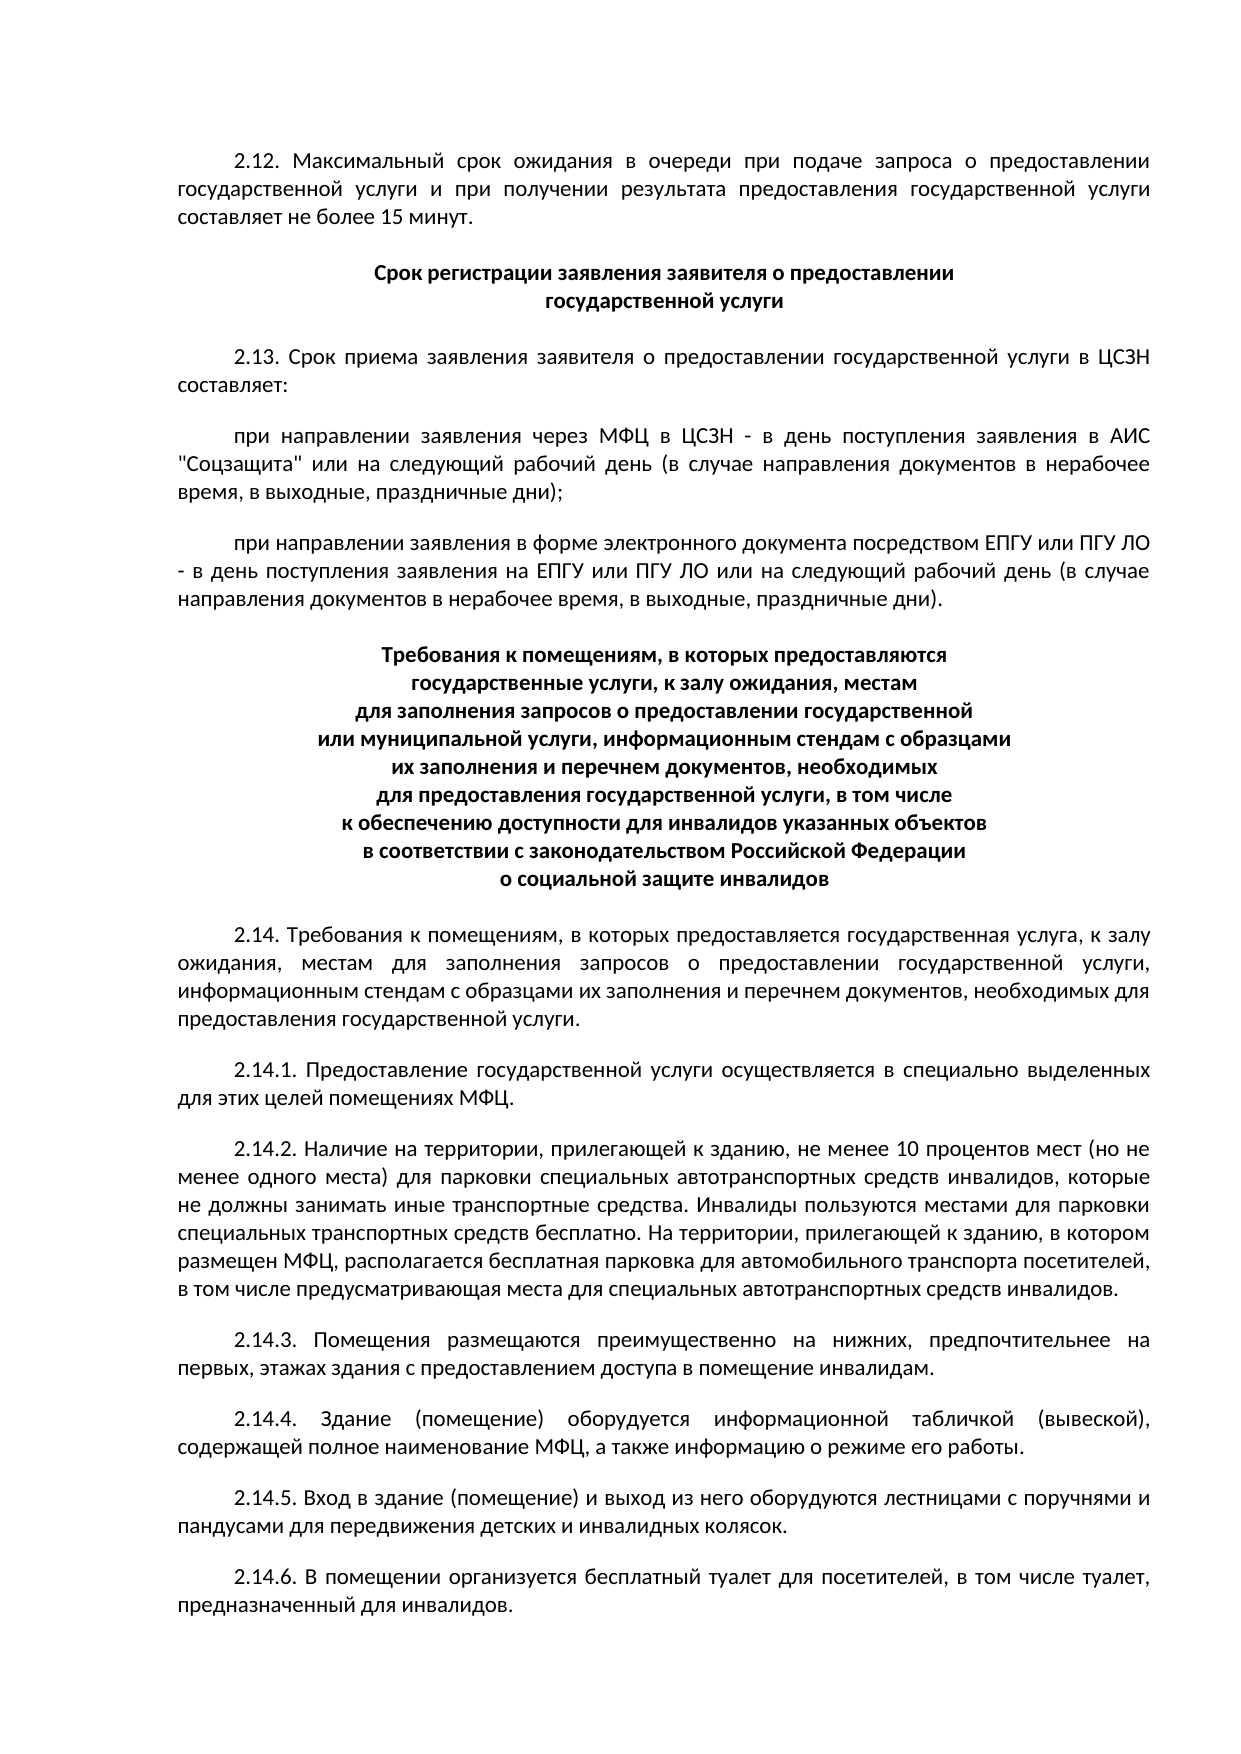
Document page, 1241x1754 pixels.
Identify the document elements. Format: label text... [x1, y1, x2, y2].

title к обеспечению доступности для инвалидов указанных объектов [177, 808, 1152, 836]
title для заполнения запросов о предоставлении государственной [177, 696, 1152, 724]
title государственной услуги [177, 286, 1152, 314]
text 2.14.1. Предоставление государственной услуги осуществляется в специально выделенных для этих целей помещениях МФЦ. [177, 1056, 1152, 1112]
text 2.14.3. Помещения размещаются преимущественно на нижних, предпочтительнее на первых, этажах здания с предоставлением доступа в помещение инвалидам. [177, 1326, 1152, 1382]
title о социальной защите инвалидов [177, 864, 1152, 892]
title государственные услуги, к залу ожидания, местам [177, 668, 1152, 696]
text при направлении заявления через МФЦ в ЦСЗН - в день поступления заявления в АИС "Соцзащита" или на следующий рабочий день (в случае направления документов в нерабочее время, в выходные, праздничные дни); [177, 421, 1152, 505]
text 2.14.5. Вход в здание (помещение) и выход из него оборудуются лестницами с поручнями и пандусами для передвижения детских и инвалидных колясок. [177, 1483, 1152, 1539]
title Требования к помещениям, в которых предоставляются [177, 640, 1152, 668]
title для предоставления государственной услуги, в том числе [177, 780, 1152, 808]
title или муниципальной услуги, информационным стендам с образцами [177, 724, 1152, 752]
text 2.12. Максимальный срок ожидания в очереди при подаче запроса о предоставлении государственной услуги и при получении результата предоставления государственной услуги составляет не более 15 минут. [177, 146, 1152, 230]
text 2.13. Срок приема заявления заявителя о предоставлении государственной услуги в ЦСЗН составляет: [177, 342, 1152, 398]
text 2.14. Требования к помещениям, в которых предоставляется государственная услуга, к залу ожидания, местам для заполнения запросов о предоставлении государственной услуги, информационным стендам с образцами их заполнения и перечнем документов, необходимых для предоставления государственной услуги. [177, 921, 1152, 1033]
text 2.14.2. Наличие на территории, прилегающей к зданию, не менее 10 процентов мест (но не менее одного места) для парковки специальных автотранспортных средств инвалидов, которые не должны занимать иные транспортные средства. Инвалиды пользуются местами для парковки специальных транспортных средств бесплатно. На территории, прилегающей к зданию, в котором размещен МФЦ, располагается бесплатная парковка для автомобильного транспорта посетителей, в том числе предусматривающая места для специальных автотранспортных средств инвалидов. [177, 1134, 1152, 1303]
title их заполнения и перечнем документов, необходимых [177, 752, 1152, 780]
text 2.14.4. Здание (помещение) оборудуется информационной табличкой (вывеской), содержащей полное наименование МФЦ, а также информацию о режиме его работы. [177, 1404, 1152, 1461]
text 2.14.6. В помещении организуется бесплатный туалет для посетителей, в том числе туалет, предназначенный для инвалидов. [177, 1562, 1152, 1618]
title в соответствии с законодательством Российской Федерации [177, 836, 1152, 864]
text при направлении заявления в форме электронного документа посредством ЕПГУ или ПГУ ЛО - в день поступления заявления на ЕПГУ или ПГУ ЛО или на следующий рабочий день (в случае направления документов в нерабочее время, в выходные, праздничные дни). [177, 528, 1152, 612]
title Срок регистрации заявления заявителя о предоставлении [177, 258, 1152, 286]
